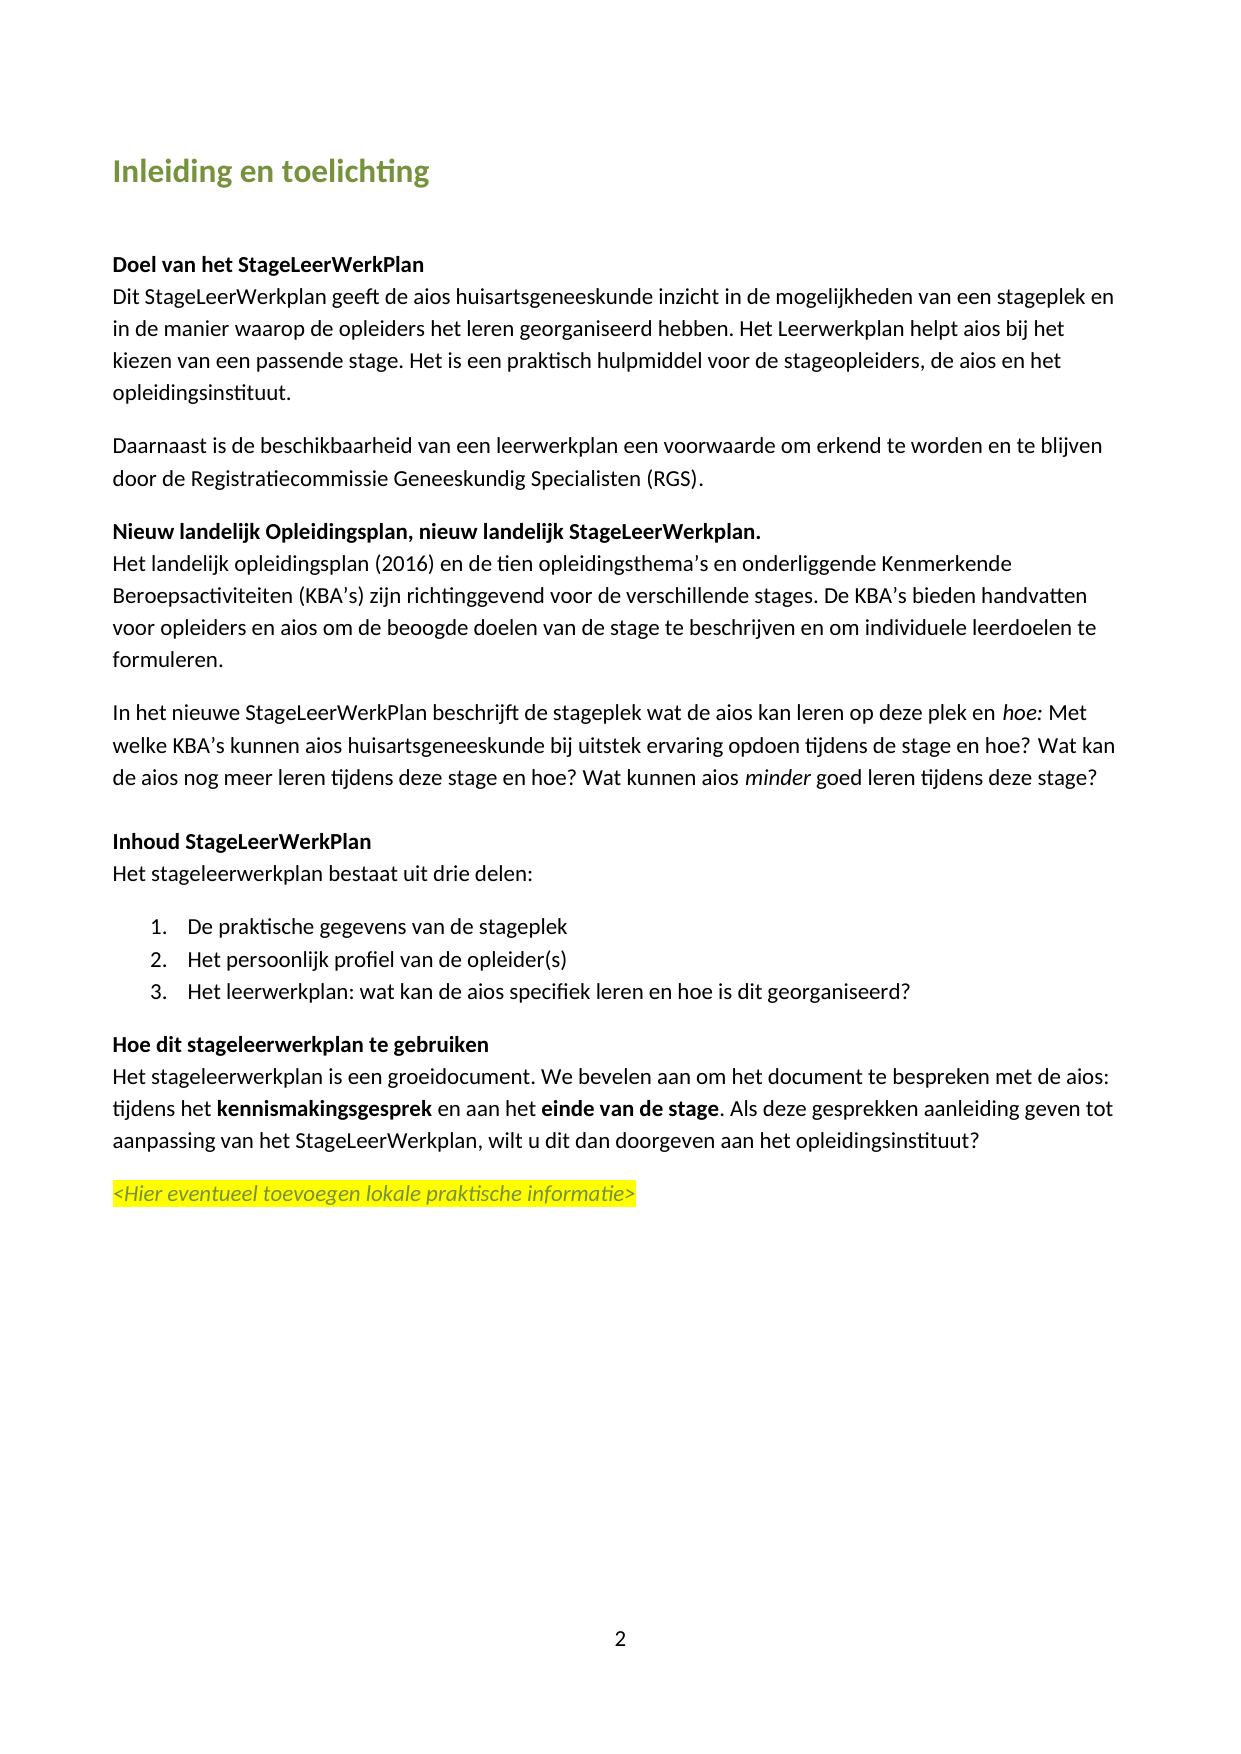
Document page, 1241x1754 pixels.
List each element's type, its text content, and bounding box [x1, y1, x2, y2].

text Het stageleerwerkplan is een groeidocument. We bevelen aan om het document te bespreken met de aios: tijdens het kennismakingsgesprek en aan het einde van de stage. Als deze gesprekken aanleiding geven tot aanpassing van het StageLeerWerkplan, wilt u dit dan doorgeven aan het opleidingsinstituut? [112, 1062, 1128, 1154]
list De praktische gegevens van de stageplek [150, 912, 1128, 941]
text Het stageleerwerkplan bestaat uit drie delen: [112, 859, 1128, 887]
text Hoe dit stageleerwerkplan te gebruiken [112, 1030, 1128, 1058]
text Nieuw landelijk Opleidingsplan, nieuw landelijk StageLeerWerkplan. [112, 517, 1128, 545]
text Het landelijk opleidingsplan (2016) en de tien opleidingsthema’s en onderliggende Kenmerkende Beroepsactiviteiten (KBA’s) zijn richtinggevend voor de verschillende stages. De KBA’s bieden handvatten voor opleiders en aios om de beoogde doelen van de stage te beschrijven en om individuele leerdoelen te formuleren. [112, 549, 1128, 673]
text Daarnaast is de beschikbaarheid van een leerwerkplan een voorwaarde om erkend te worden en te blijven door de Registratiecommissie Geneeskundig Specialisten (RGS). [112, 432, 1128, 492]
text <Hier eventueel toevoegen lokale praktische informatie> [112, 1179, 1128, 1207]
list Het persoonlijk profiel van de opleider(s) [150, 945, 1128, 973]
text In het nieuwe StageLeerWerkPlan beschrijft de stageplek wat de aios kan leren op deze plek en hoe: Met welke KBA’s kunnen aios huisartsgeneeskunde bij uitstek ervaring opdoen tijdens de stage en hoe? Wat kan de aios nog meer leren tijdens deze stage en hoe? Wat kunnen aios minder goed leren tijdens deze stage? [112, 698, 1128, 791]
text Doel van het StageLeerWerkPlan [112, 250, 1128, 278]
text Inhoud StageLeerWerkPlan [112, 827, 1128, 855]
text Dit StageLeerWerkplan geeft de aios huisartsgeneeskunde inzicht in de mogelijkheden van een stageplek en in de manier waarop de opleiders het leren georganiseerd hebben. Het Leerwerkplan helpt aios bij het kiezen van een passende stage. Het is een praktisch hulpmiddel voor de stageopleiders, de aios en het opleidingsinstituut. [112, 282, 1128, 407]
list Het leerwerkplan: wat kan de aios specifiek leren en hoe is dit georganiseerd? [150, 977, 1128, 1005]
subtitle Inleiding en toelichting [112, 150, 1128, 191]
